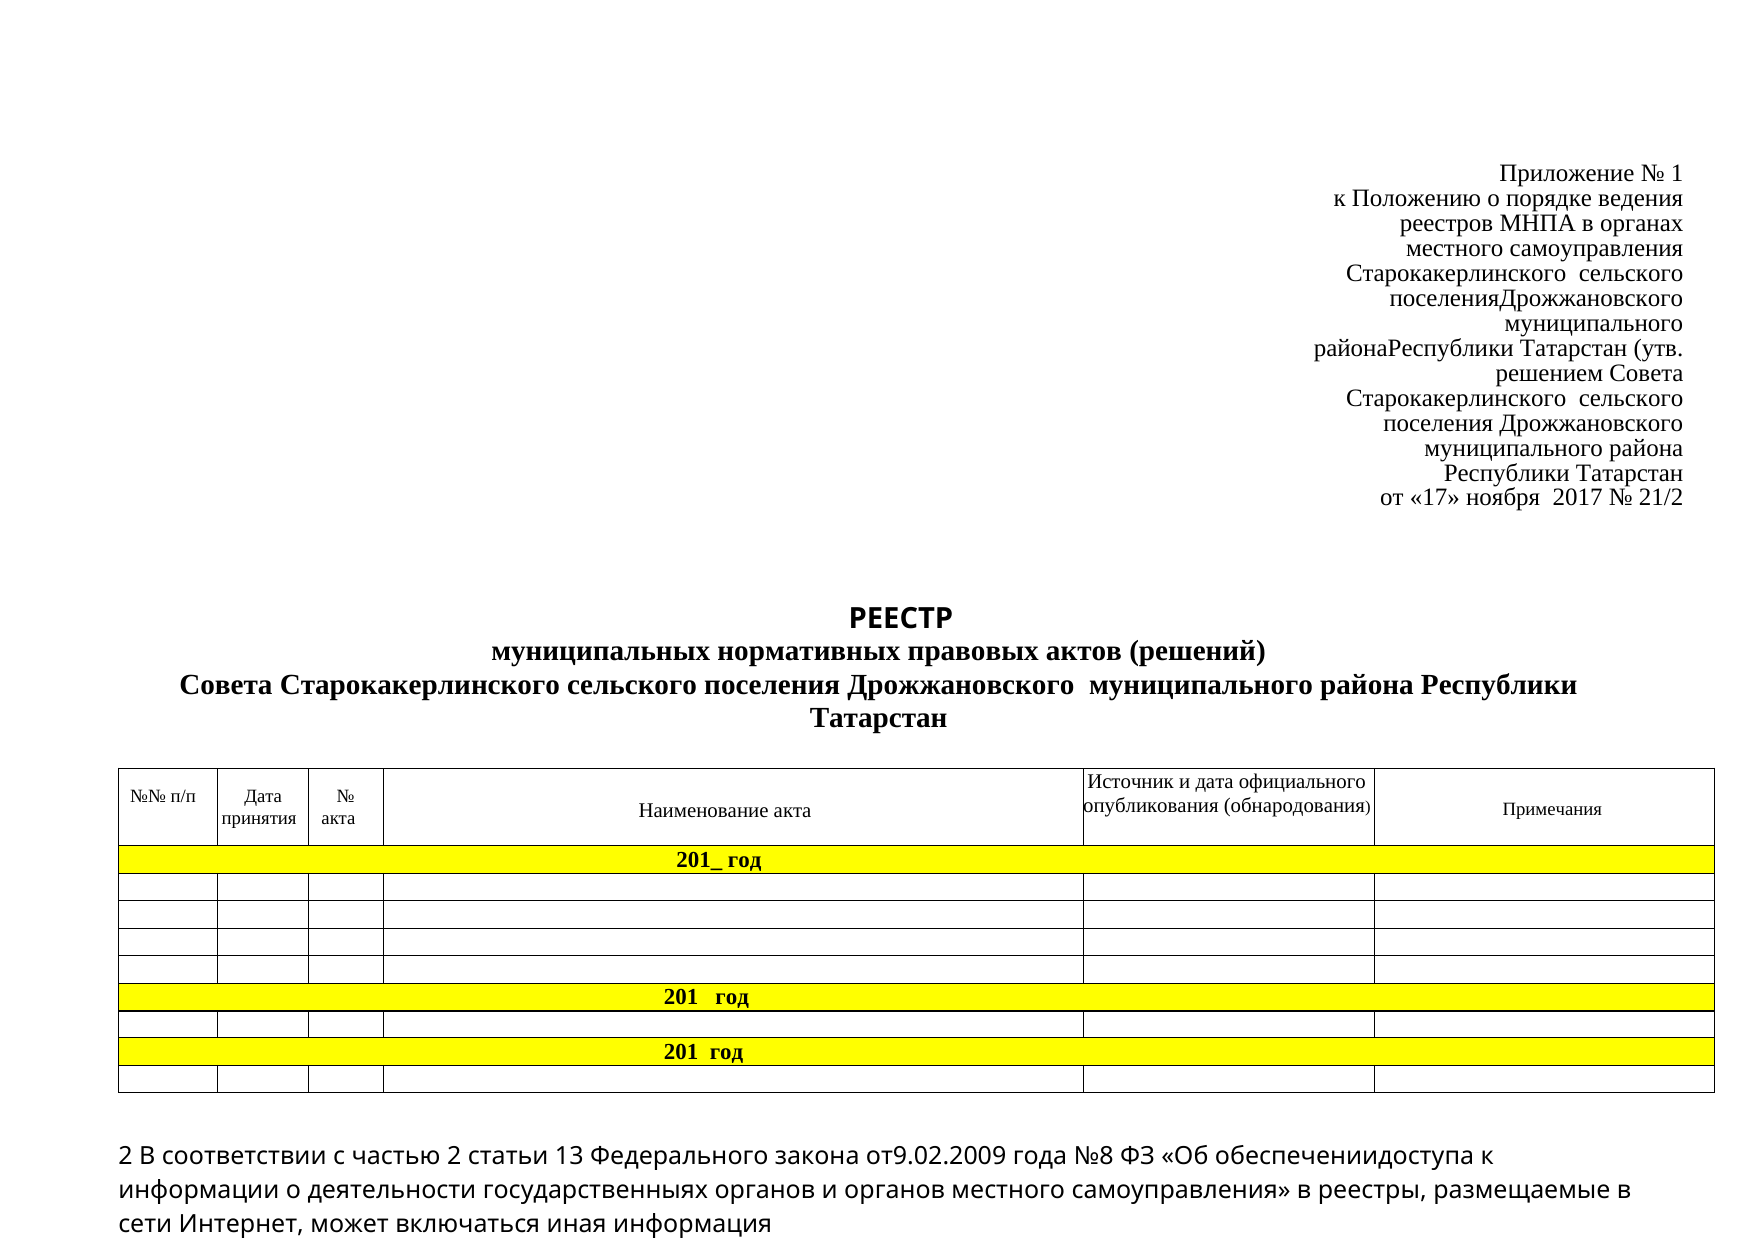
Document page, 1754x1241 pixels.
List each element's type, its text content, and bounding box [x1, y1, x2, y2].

table_cell [1375, 874, 1714, 900]
table_cell [309, 1012, 383, 1037]
table_cell [218, 1012, 308, 1037]
table_cell [309, 956, 383, 982]
table_cell [309, 929, 383, 955]
table_cell [384, 1012, 1083, 1037]
table_cell [119, 901, 217, 928]
table_header Дата принятия [218, 769, 308, 845]
table_cell [1375, 901, 1714, 928]
table_cell 201 год [119, 1038, 1714, 1065]
text от «17» ноября 2017 № 21/2 [1298, 486, 1683, 510]
table_cell [1375, 929, 1714, 955]
table_cell [309, 901, 383, 928]
table_cell [1375, 1066, 1714, 1092]
table_header Примечания [1375, 769, 1714, 845]
table_cell [384, 956, 1083, 982]
table_header №№ п/п [119, 769, 217, 845]
table_cell 201 год [119, 984, 1714, 1010]
table_cell [1375, 956, 1714, 982]
table_cell [384, 874, 1083, 900]
table_cell [119, 1012, 217, 1037]
table_header Наименование акта [384, 769, 1083, 845]
text к Положению о порядке ведения реестров МНПА в органах местного самоуправления Старокакерлинского сельского поселенияДрожжановского муниципального районаРеспублики Татарстан (утв. решением Совета Старокакерлинского сельского поселения Дрожжановского муниципального района Республики Татарстан [1298, 186, 1683, 486]
table_cell [1084, 874, 1374, 900]
text муниципальных нормативных правовых актов (решений) [118, 633, 1639, 667]
table_cell [309, 1066, 383, 1092]
table_header № акта [309, 769, 383, 845]
text Приложение № 1 [1298, 161, 1683, 186]
text Совета Старокакерлинского сельского поселения Дрожжановского муниципального района Республики Татарстан [118, 667, 1639, 734]
text РЕЕСТР [118, 608, 1683, 633]
table_cell [384, 1066, 1083, 1092]
table_cell [218, 929, 308, 955]
table_cell [119, 1066, 217, 1092]
table_cell [218, 1066, 308, 1092]
table_cell [218, 901, 308, 928]
table_cell [1084, 1066, 1374, 1092]
table_cell [309, 874, 383, 900]
table_cell [218, 956, 308, 982]
table_cell [384, 901, 1083, 928]
table_cell [1084, 901, 1374, 928]
table_cell [119, 874, 217, 900]
table_header Источник и дата официального опубликования (обнародования) [1084, 769, 1374, 845]
table_cell [384, 929, 1083, 955]
table_cell [119, 956, 217, 982]
table_cell [1084, 956, 1374, 982]
table_cell [218, 874, 308, 900]
table_cell [1084, 1012, 1374, 1037]
table_cell [1375, 1012, 1714, 1037]
table_cell [1084, 929, 1374, 955]
table_cell 201_ год [119, 846, 1714, 873]
table_cell [119, 929, 217, 955]
